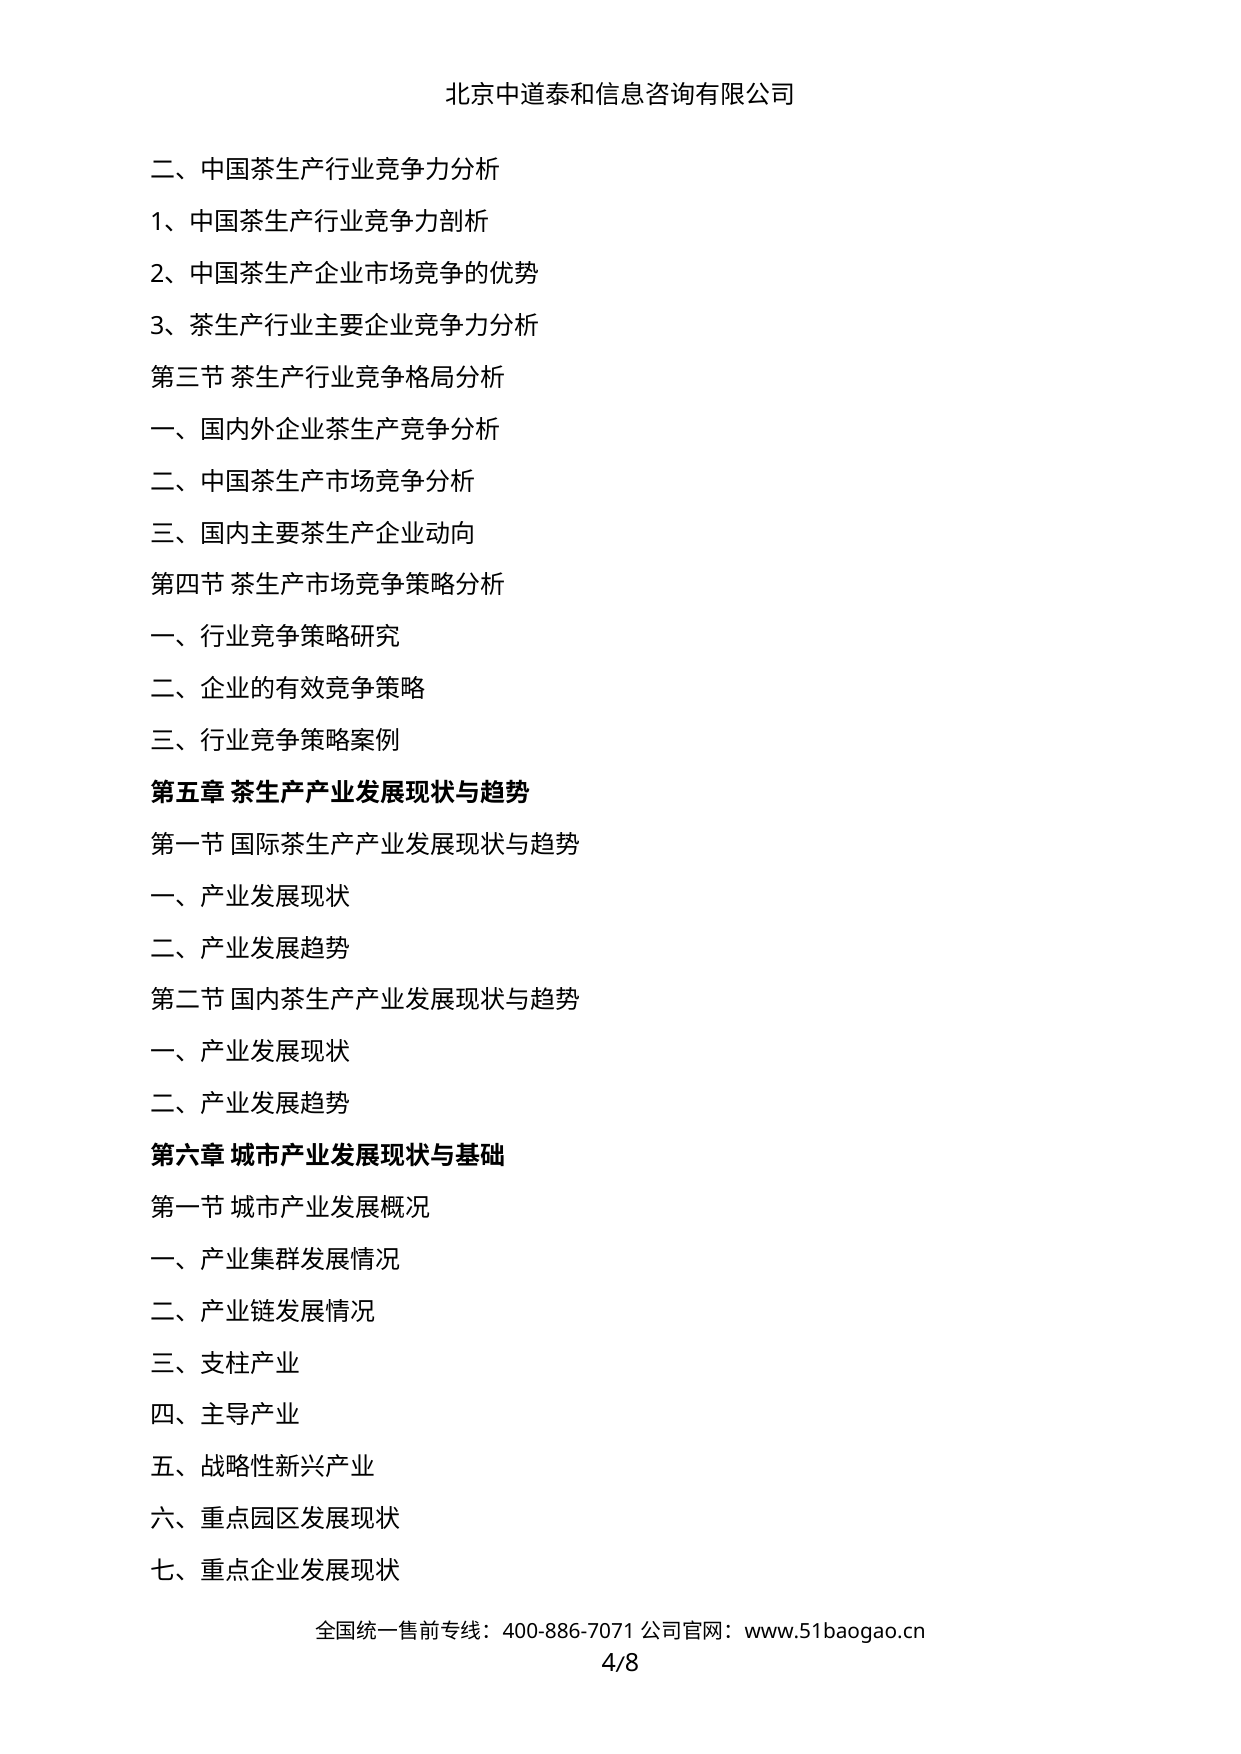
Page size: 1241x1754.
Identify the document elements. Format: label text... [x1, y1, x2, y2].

text 六、重点园区发展现状 [150, 1499, 1090, 1535]
text 一、产业集群发展情况 [150, 1239, 1090, 1276]
text 二、产业链发展情况 [150, 1291, 1090, 1327]
text 一、产业发展现状 [150, 876, 1090, 912]
text 一、产业发展现状 [150, 1032, 1090, 1068]
text 1、中国茶生产行业竞争力剖析 [150, 202, 1090, 238]
text 3、茶生产行业主要企业竞争力分析 [150, 306, 1090, 342]
text 第四节 茶生产市场竞争策略分析 [150, 565, 1090, 601]
text 二、产业发展趋势 [150, 928, 1090, 964]
text 第三节 茶生产行业竞争格局分析 [150, 357, 1090, 394]
text 二、产业发展趋势 [150, 1084, 1090, 1120]
text 二、中国茶生产行业竞争力分析 [150, 150, 1090, 186]
text 三、国内主要茶生产企业动向 [150, 513, 1090, 549]
text 第六章 城市产业发展现状与基础 [150, 1136, 1090, 1172]
text 第一节 城市产业发展概况 [150, 1187, 1090, 1224]
text 一、行业竞争策略研究 [150, 617, 1090, 653]
text 第五章 茶生产产业发展现状与趋势 [150, 772, 1090, 809]
text 三、支柱产业 [150, 1343, 1090, 1379]
text 2、中国茶生产企业市场竞争的优势 [150, 254, 1090, 290]
text 四、主导产业 [150, 1395, 1090, 1431]
text 二、企业的有效竞争策略 [150, 669, 1090, 705]
text 二、中国茶生产市场竞争分析 [150, 461, 1090, 497]
text 第二节 国内茶生产产业发展现状与趋势 [150, 980, 1090, 1016]
text 第一节 国际茶生产产业发展现状与趋势 [150, 824, 1090, 861]
text 七、重点企业发展现状 [150, 1551, 1090, 1587]
text 三、行业竞争策略案例 [150, 721, 1090, 757]
text 五、战略性新兴产业 [150, 1447, 1090, 1483]
text 一、国内外企业茶生产竞争分析 [150, 409, 1090, 446]
